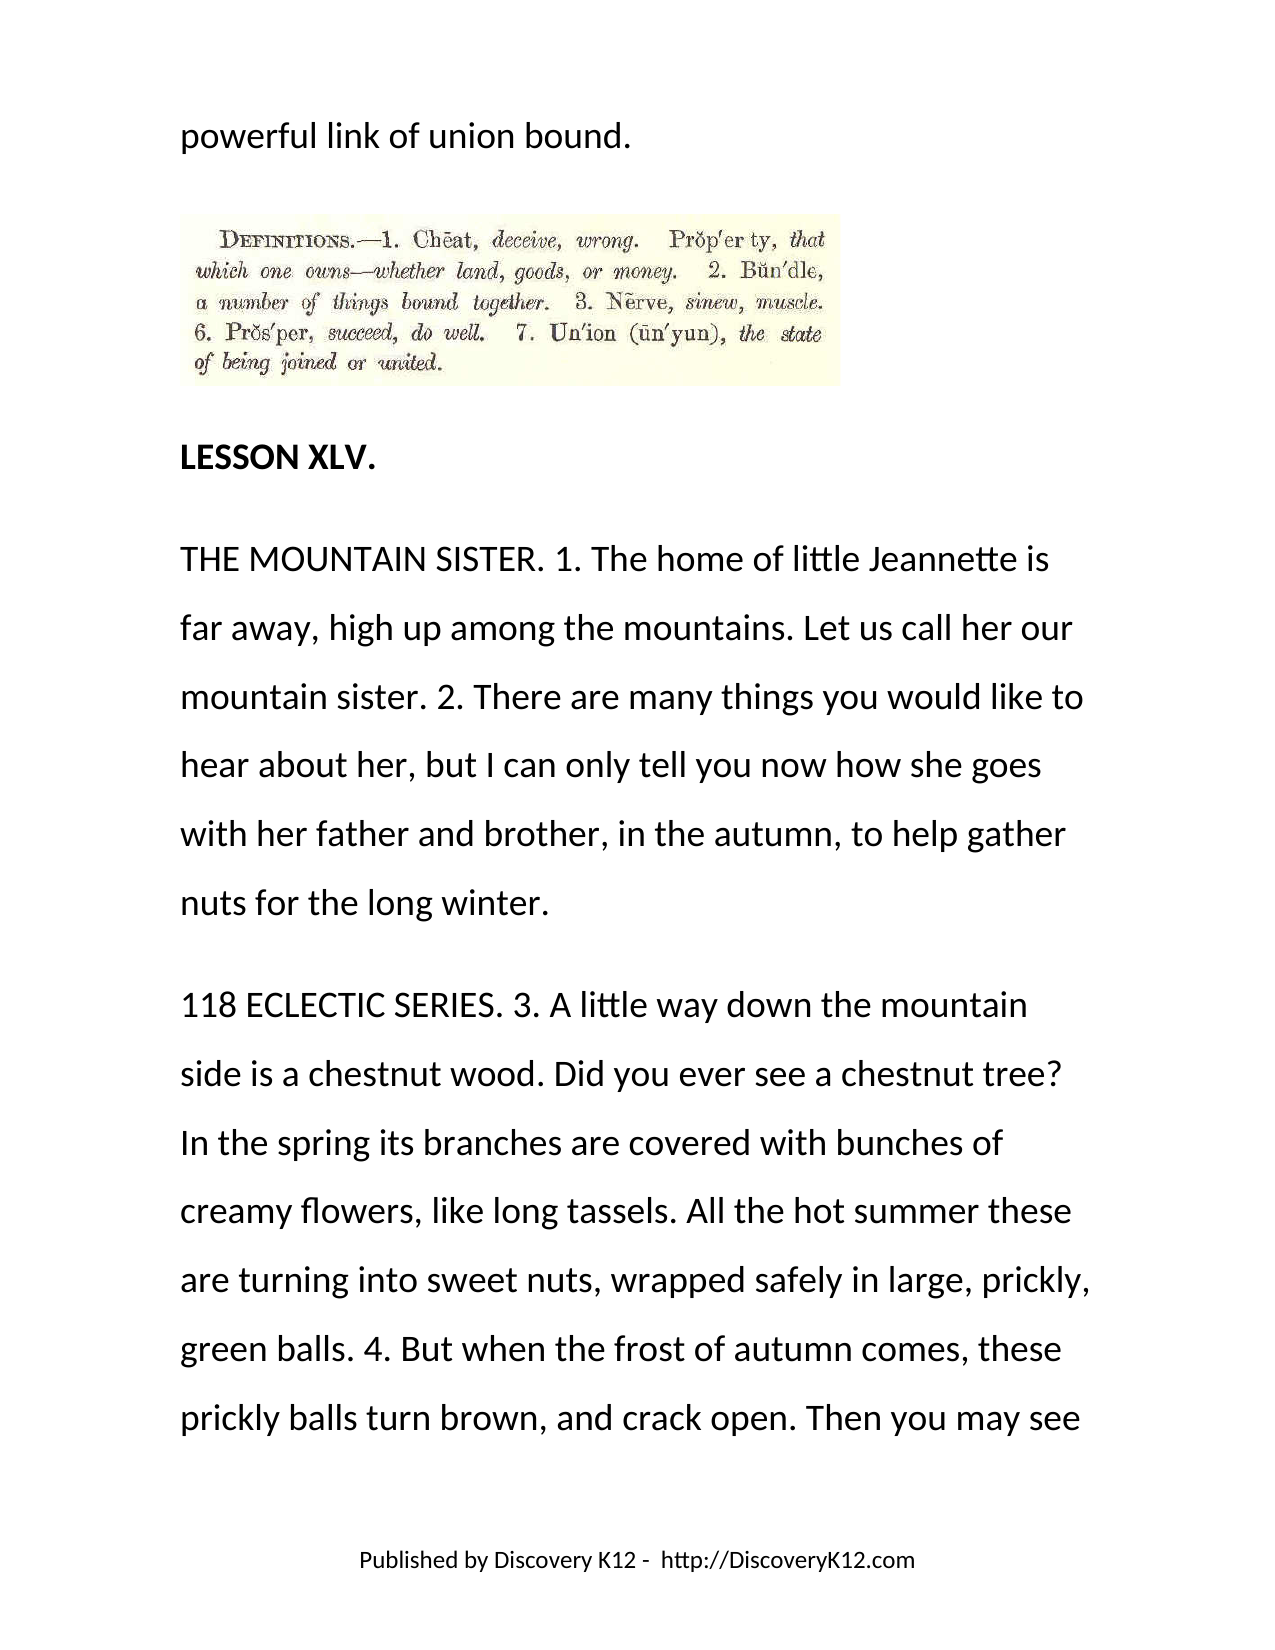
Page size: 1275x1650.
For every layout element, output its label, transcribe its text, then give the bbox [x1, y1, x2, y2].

text LESSON XLV. [180, 433, 1095, 479]
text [180, 981, 1095, 1439]
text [180, 112, 1095, 158]
text THE MOUNTAIN SISTER. 1. The home of little Jeannette is far away, high up among the mountains. Let us call her our mountain sister. 2. There are many things you would like to hear about her, but I can only tell you now how she goes with her father and brother, in the autumn, to help gather nuts for the long winter. [180, 535, 1095, 925]
picture [180, 214, 841, 386]
